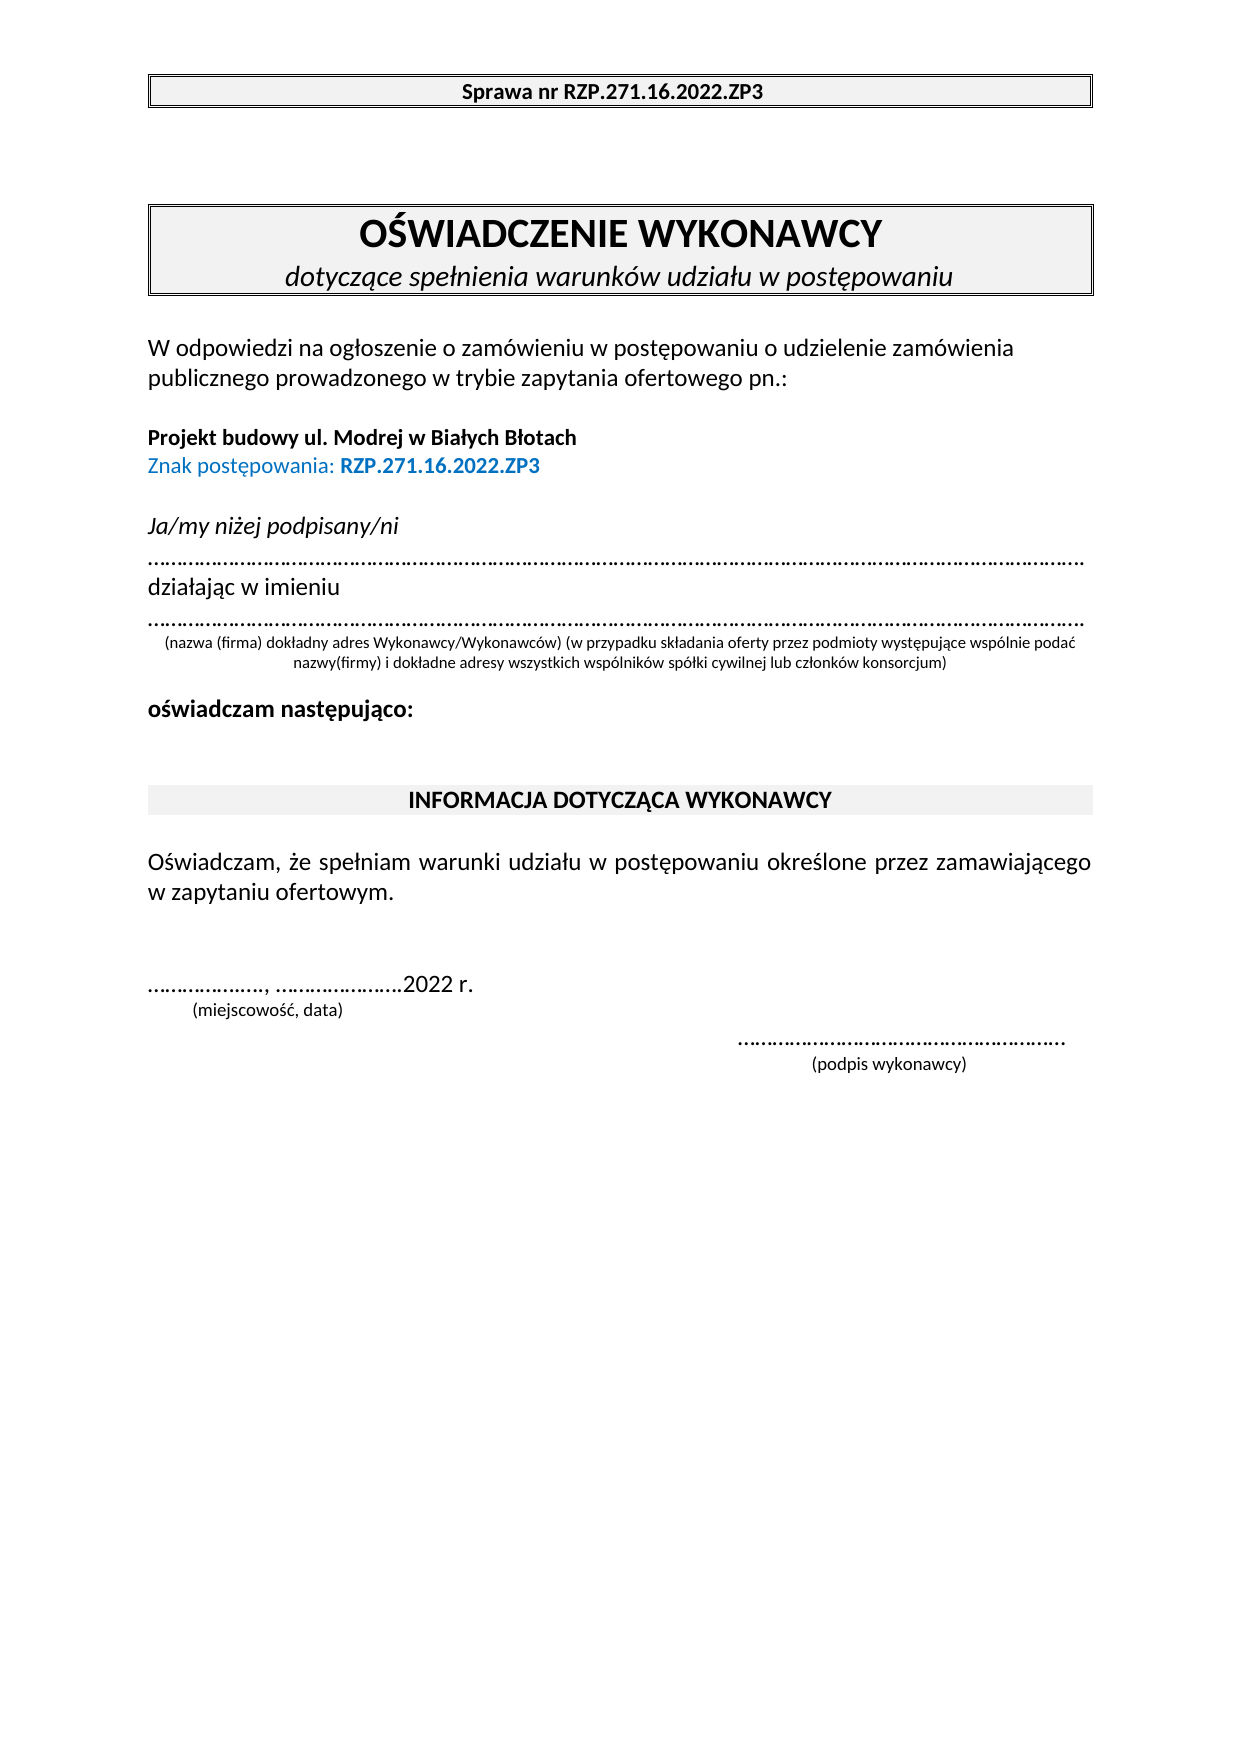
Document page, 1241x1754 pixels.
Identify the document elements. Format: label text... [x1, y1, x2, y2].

list ………………………………………………… [708, 1021, 1093, 1052]
text działając w imieniu [148, 571, 1093, 602]
text Oświadczam, że spełniam warunki udziału w postępowaniu określone przez zamawiającego w zapytaniu ofertowym. [148, 846, 1093, 907]
list (podpis wykonawcy) [192, 1052, 1093, 1075]
text INFORMACJA DOTYCZĄCA WYKONAWCY [148, 785, 1093, 815]
text Projekt budowy ul. Modrej w Białych Błotach [148, 423, 1093, 452]
text W odpowiedzi na ogłoszenie o zamówieniu w postępowaniu o udzielenie zamówienia publicznego prowadzonego w trybie zapytania ofertowego pn.: [148, 332, 1093, 393]
list …………….…., ………………….2022 r. [148, 968, 1093, 998]
text Znak postępowania: RZP.271.16.2022.ZP3 [148, 452, 1093, 479]
text (nazwa (firma) dokładny adres Wykonawcy/Wykonawców) (w przypadku składania oferty przez podmioty występujące wspólnie podać nazwy(firmy) i dokładne adresy wszystkich wspólników spółki cywilnej lub członków konsorcjum) [148, 632, 1093, 673]
text ………………………………………………………………………………………………………………………………………………. [148, 602, 1093, 632]
text Ja/my niżej podpisany/ni [148, 510, 1093, 541]
text ………………………………………………………………………………………………………………………………………………. [148, 541, 1093, 571]
text oświadczam następująco: [148, 693, 1093, 724]
list (miejscowość, data) [192, 998, 1093, 1021]
table_header OŚWIADCZENIE WYKONAWCY dotyczące spełnienia warunków udziału w postępowaniu [151, 207, 1091, 293]
